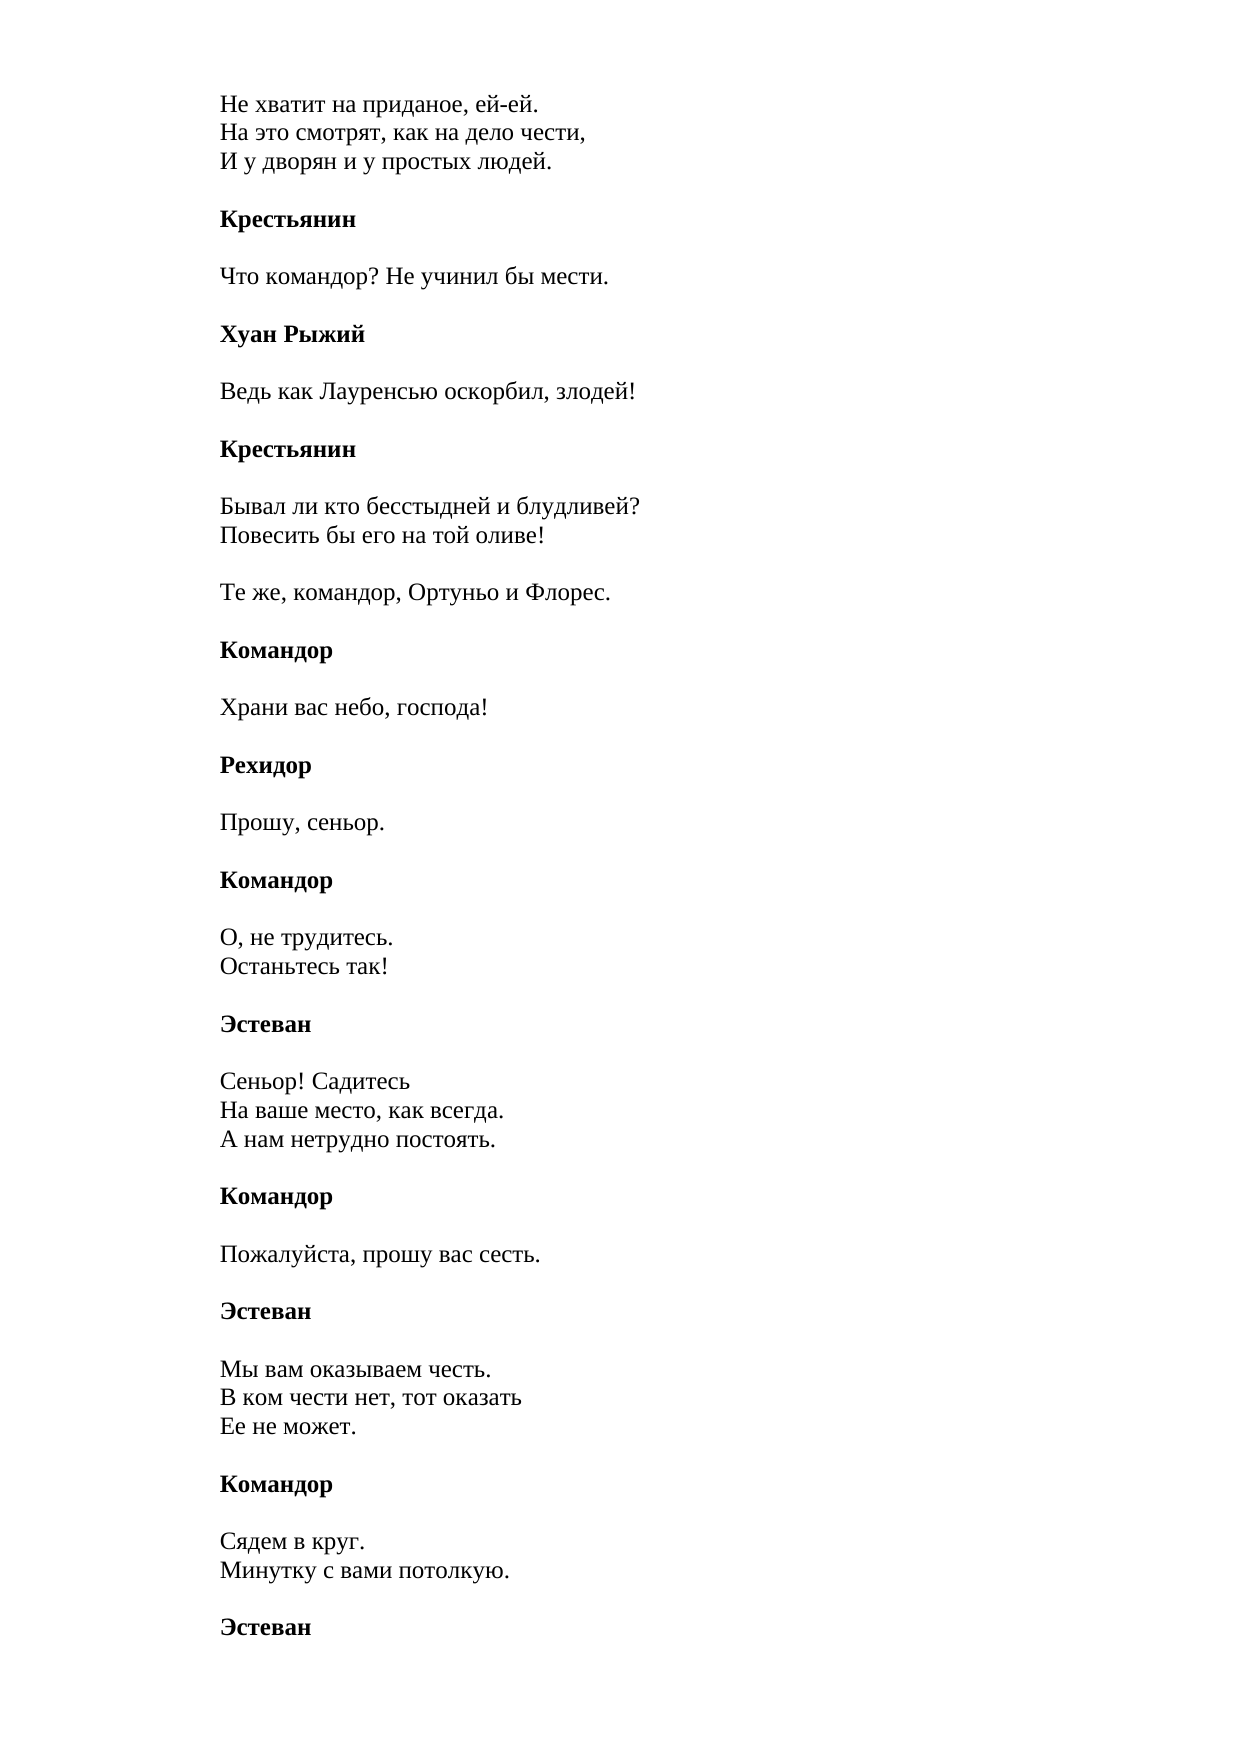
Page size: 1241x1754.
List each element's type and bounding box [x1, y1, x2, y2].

text [219, 89, 1152, 1641]
